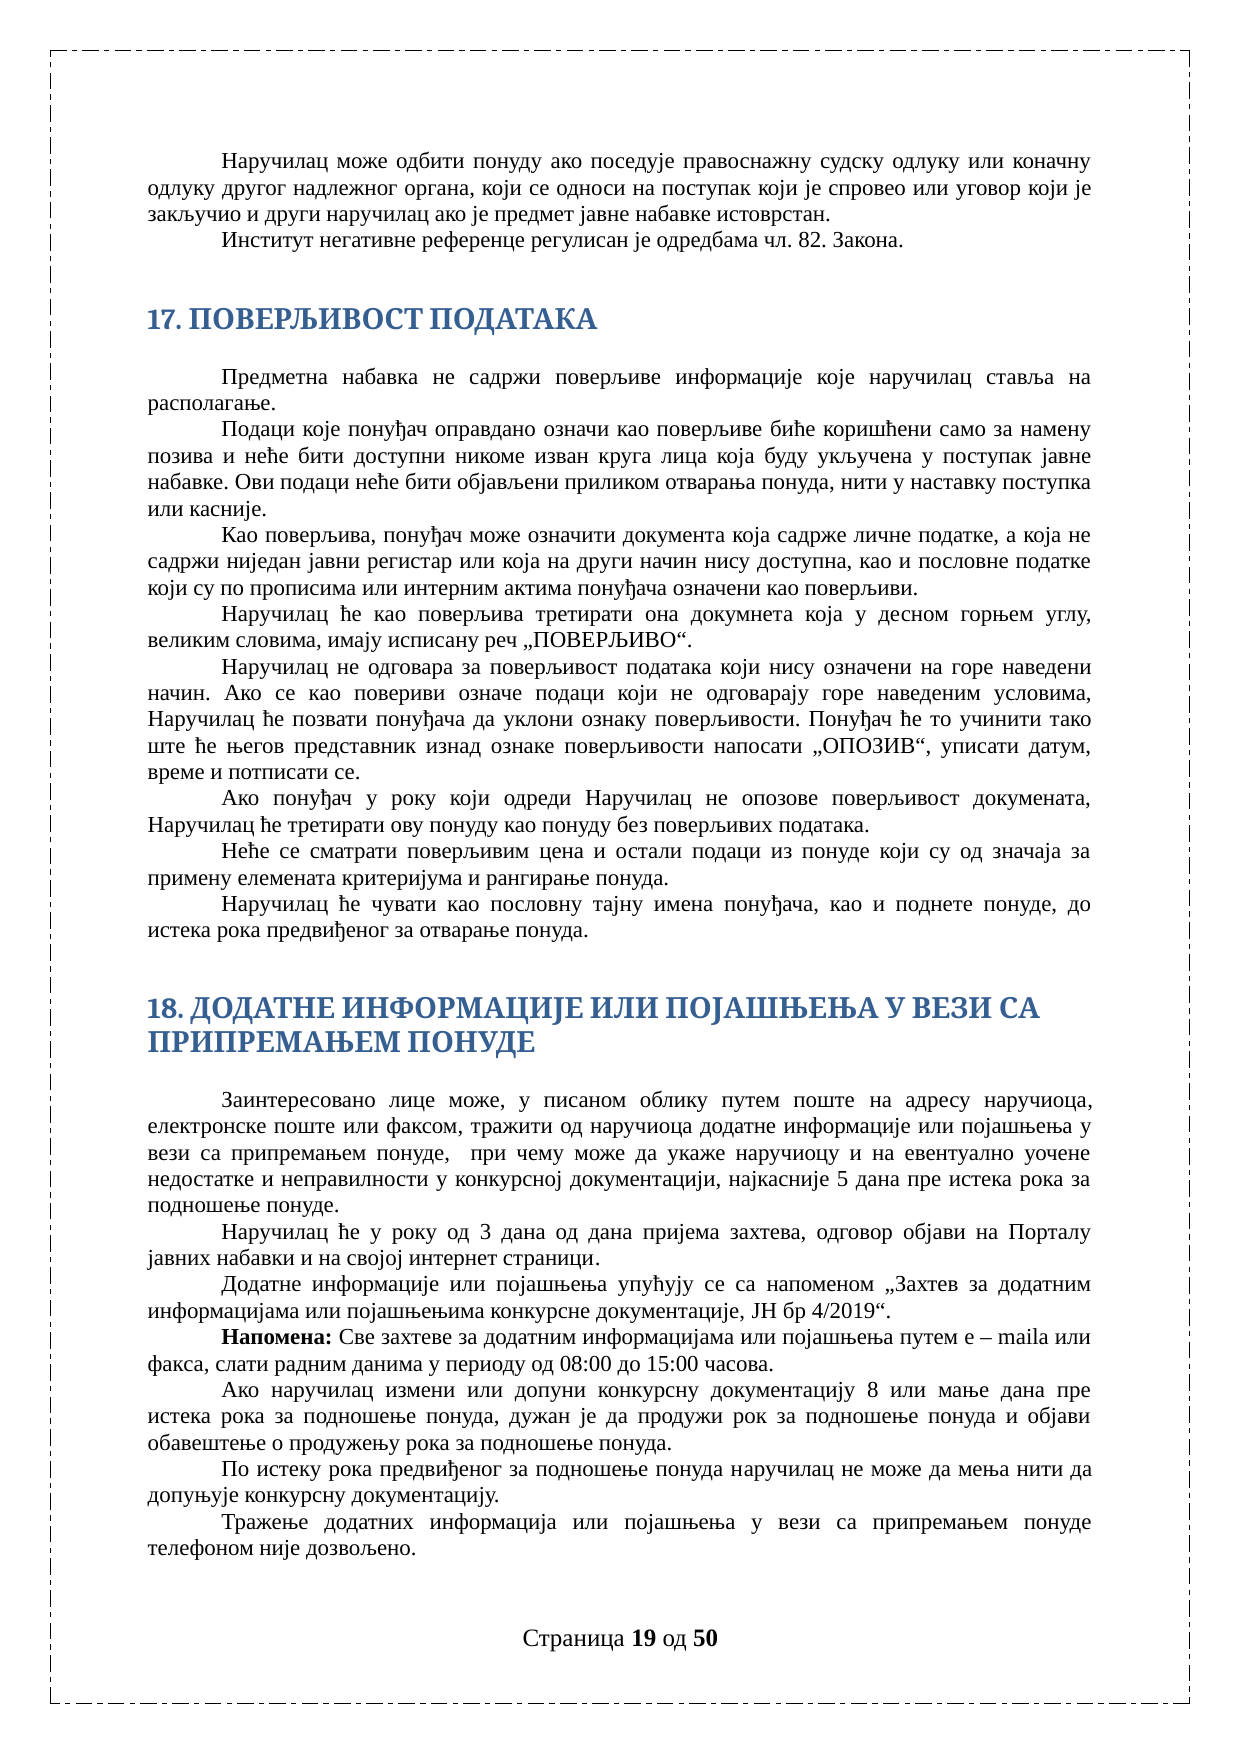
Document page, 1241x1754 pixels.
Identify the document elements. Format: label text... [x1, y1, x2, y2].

text Наручилац ће чувати као пословну тајну имена понуђача, као и поднете понуде, до истека рока предвиђеног за отварање понуда. [147, 890, 1093, 943]
text Наручилац ће у року од 3 дана од дана пријема захтева, одговор објави на Порталу јавних набавки и на својој интернет страници. [147, 1218, 1093, 1271]
text Тражење додатних информација или појашњења у вези са припремањем понуде телефоном није дозвољено. [147, 1508, 1093, 1560]
text Заинтересовано лице може, у писаном облику путем поште на адресу наручиоца, електронске поште или факсом, тражити од наручиоца додатне информације или појашњења у вези са припремањем понуде, при чему може да укаже наручиоцу и на евентуално уочене недостатке и неправилности у конкурсној документацији, најкасније 5 дана пре истека рока за подношење понуде. [147, 1086, 1093, 1218]
text Ако понуђач у року који одреди Наручилац не опозове поверљивост докумената, Наручилац ће третирати ову понуду као понуду без поверљивих података. [147, 784, 1093, 837]
text Као поверљива, понуђач може означити документа која садрже личне податке, а која не садржи ниједан јавни регистар или која на други начин нису доступна, као и пословне податке који су по прописима или интерним актима понуђача означени као поверљиви. [147, 521, 1093, 600]
text Предметна набавка не садржи поверљиве информације које наручилац ставља на располагање. [147, 363, 1093, 416]
text По истеку рока предвиђеног за подношење понуда наручилац не може да мења нити да допуњује конкурсну документацију. [147, 1455, 1093, 1508]
subtitle 18. ДОДАТНЕ ИНФОРМАЦИЈЕ ИЛИ ПОЈАШЊЕЊА У ВЕЗИ СА ПРИПРЕМАЊЕМ ПОНУДЕ [147, 993, 1093, 1060]
text Институт негативне референце регулисан је одредбама чл. 82. Закона. [147, 227, 1093, 253]
text Неће се сматрати поверљивим цена и остали подаци из понуде који су од значаја за примену елемената критеријума и рангирање понуда. [147, 837, 1093, 890]
text Подаци које понуђач оправдано означи као поверљиве биће коришћени само за намену позива и неће бити доступни никоме изван круга лица која буду укључена у поступак јавне набавке. Ови подаци неће бити објављени приликом отварања понуда, нити у наставку поступка или касније. [147, 416, 1093, 521]
text Наручилац ће као поверљива третирати она докумнета која у десном горњем углу, великим словима, имају исписану реч „ПОВЕРЉИВО“. [147, 600, 1093, 653]
text Наручилац може одбити понуду ако поседује правоснажну судску одлуку или коначну одлуку другог надлежног органа, који се односи на поступак који је спровео или уговор који је закључио и други наручилац ако је предмет јавне набавке истоврстан. [147, 147, 1093, 227]
text Наручилац не одговара за поверљивост података који нису означени на горе наведени начин. Ако се као повериви означе подаци који не одговарају горе наведеним условима, Наручилац ће позвати понуђача да уклони ознаку поверљивости. Понуђач ће то учинити тако ште ће његов представник изнад ознаке поверљивости напосати „ОПОЗИВ“, уписати датум, време и потписати се. [147, 653, 1093, 784]
subtitle 17. ПОВЕРЉИВОСТ ПОДАТАКА [147, 303, 1093, 336]
text Ако наручилац измени или допуни конкурсну документацију 8 или мање дана пре истека рока за подношење понуда, дужан је да продужи рок за подношење понуда и објави обавештење о продужењу рока за подношење понуда. [147, 1376, 1093, 1455]
text Напомена: Све захтеве за додатним информацијама или појашњења путем e – maila или факса, слати радним данима у периоду од 08:00 до 15:00 часова. [147, 1323, 1093, 1376]
text Додатне информације или појашњења упућују се са напоменом „Захтев за додатним информацијама или појашњењима конкурсне документације, ЈН бр 4/2019“. [147, 1271, 1093, 1323]
